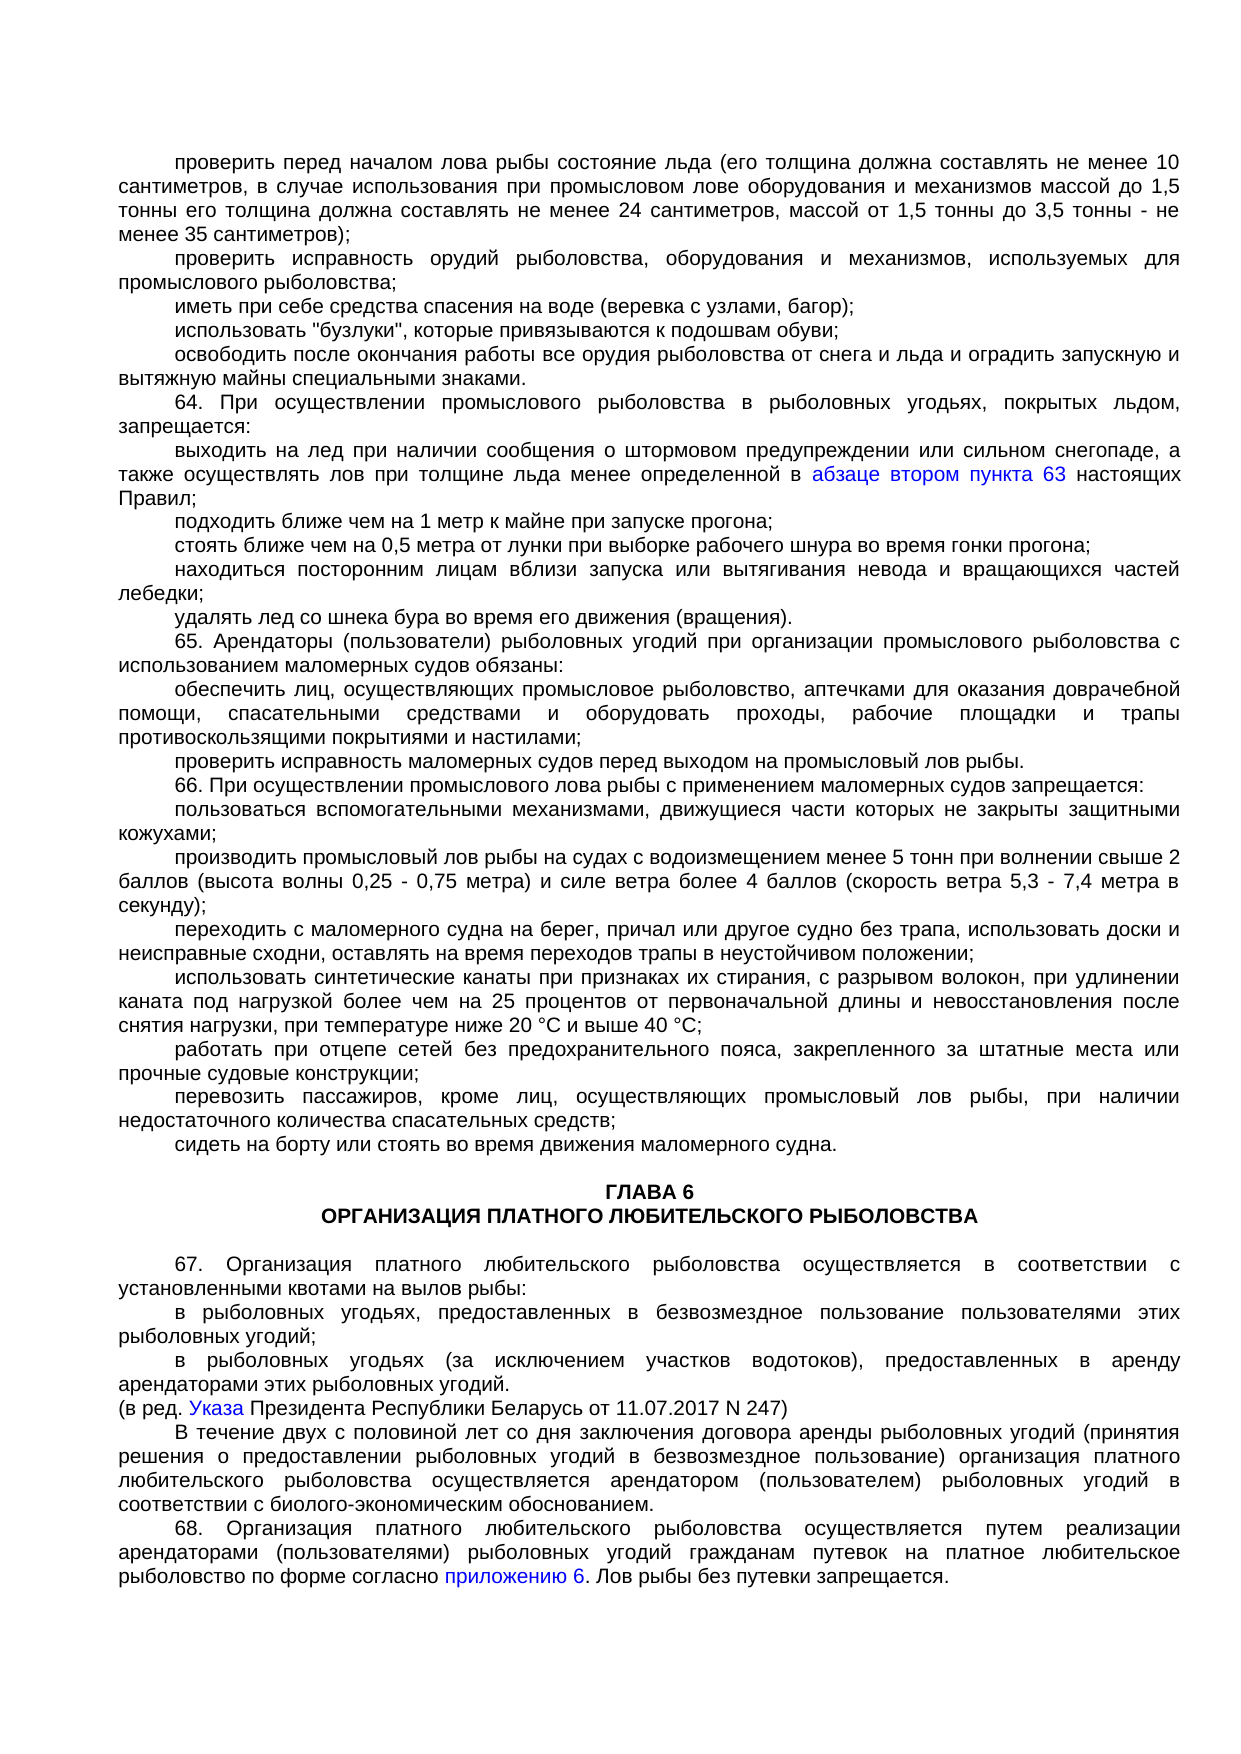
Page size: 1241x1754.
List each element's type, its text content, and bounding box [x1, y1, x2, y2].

text перевозить пассажиров, кроме лиц, осуществляющих промысловый лов рыбы, при наличии недостаточного количества спасательных средств; [118, 1084, 1181, 1132]
text стоять ближе чем на 0,5 метра от лунки при выборке рабочего шнура во время гонки прогона; [118, 533, 1181, 557]
text 68. Организация платного любительского рыболовства осуществляется путем реализации арендаторами (пользователями) рыболовных угодий гражданам путевок на платное любительское рыболовство по форме согласно приложению 6. Лов рыбы без путевки запрещается. [118, 1516, 1181, 1587]
text иметь при себе средства спасения на воде (веревка с узлами, багор); [118, 294, 1181, 318]
text сидеть на борту или стоять во время движения маломерного судна. [118, 1132, 1181, 1156]
text удалять лед со шнека бура во время его движения (вращения). [118, 605, 1181, 629]
text 66. При осуществлении промыслового лова рыбы с применением маломерных судов запрещается: [118, 773, 1181, 797]
text обеспечить лиц, осуществляющих промысловое рыболовство, аптечками для оказания доврачебной помощи, спасательными средствами и оборудовать проходы, рабочие площадки и трапы противоскользящими покрытиями и настилами; [118, 677, 1181, 749]
text находиться посторонним лицам вблизи запуска или вытягивания невода и вращающихся частей лебедки; [118, 557, 1181, 605]
text работать при отцепе сетей без предохранительного пояса, закрепленного за штатные места или прочные судовые конструкции; [118, 1036, 1181, 1084]
text 65. Арендаторы (пользователи) рыболовных угодий при организации промыслового рыболовства с использованием маломерных судов обязаны: [118, 629, 1181, 677]
text ГЛАВА 6 [118, 1180, 1181, 1204]
text 67. Организация платного любительского рыболовства осуществляется в соответствии с установленными квотами на вылов рыбы: [118, 1252, 1181, 1300]
text использовать "бузлуки", которые привязываются к подошвам обуви; [118, 318, 1181, 342]
text выходить на лед при наличии сообщения о штормовом предупреждении или сильном снегопаде, а также осуществлять лов при толщине льда менее определенной в абзаце втором пункта 63 настоящих Правил; [118, 437, 1181, 509]
text освободить после окончания работы все орудия рыболовства от снега и льда и оградить запускную и вытяжную майны специальными знаками. [118, 342, 1181, 389]
text пользоваться вспомогательными механизмами, движущиеся части которых не закрыты защитными кожухами; [118, 797, 1181, 845]
text в рыболовных угодьях (за исключением участков водотоков), предоставленных в аренду арендаторами этих рыболовных угодий. [118, 1348, 1181, 1396]
text проверить исправность орудий рыболовства, оборудования и механизмов, используемых для промыслового рыболовства; [118, 246, 1181, 294]
text подходить ближе чем на 1 метр к майне при запуске прогона; [118, 509, 1181, 533]
text в рыболовных угодьях, предоставленных в безвозмездное пользование пользователями этих рыболовных угодий; [118, 1300, 1181, 1348]
text ОРГАНИЗАЦИЯ ПЛАТНОГО ЛЮБИТЕЛЬСКОГО РЫБОЛОВСТВА [118, 1204, 1181, 1228]
text (в ред. Указа Президента Республики Беларусь от 11.07.2017 N 247) [118, 1396, 1181, 1420]
text 64. При осуществлении промыслового рыболовства в рыболовных угодьях, покрытых льдом, запрещается: [118, 389, 1181, 437]
text переходить с маломерного судна на берег, причал или другое судно без трапа, использовать доски и неисправные сходни, оставлять на время переходов трапы в неустойчивом положении; [118, 917, 1181, 964]
text использовать синтетические канаты при признаках их стирания, с разрывом волокон, при удлинении каната под нагрузкой более чем на 25 процентов от первоначальной длины и невосстановления после снятия нагрузки, при температуре ниже 20 °C и выше 40 °C; [118, 964, 1181, 1036]
text проверить перед началом лова рыбы состояние льда (его толщина должна составлять не менее 10 сантиметров, в случае использования при промысловом лове оборудования и механизмов массой до 1,5 тонны его толщина должна составлять не менее 24 сантиметров, массой от 1,5 тонны до 3,5 тонны - не менее 35 сантиметров); [118, 150, 1181, 246]
text В течение двух с половиной лет со дня заключения договора аренды рыболовных угодий (принятия решения о предоставлении рыболовных угодий в безвозмездное пользование) организация платного любительского рыболовства осуществляется арендатором (пользователем) рыболовных угодий в соответствии с биолого-экономическим обоснованием. [118, 1420, 1181, 1516]
text производить промысловый лов рыбы на судах с водоизмещением менее 5 тонн при волнении свыше 2 баллов (высота волны 0,25 - 0,75 метра) и силе ветра более 4 баллов (скорость ветра 5,3 - 7,4 метра в секунду); [118, 845, 1181, 917]
text проверить исправность маломерных судов перед выходом на промысловый лов рыбы. [118, 749, 1181, 773]
